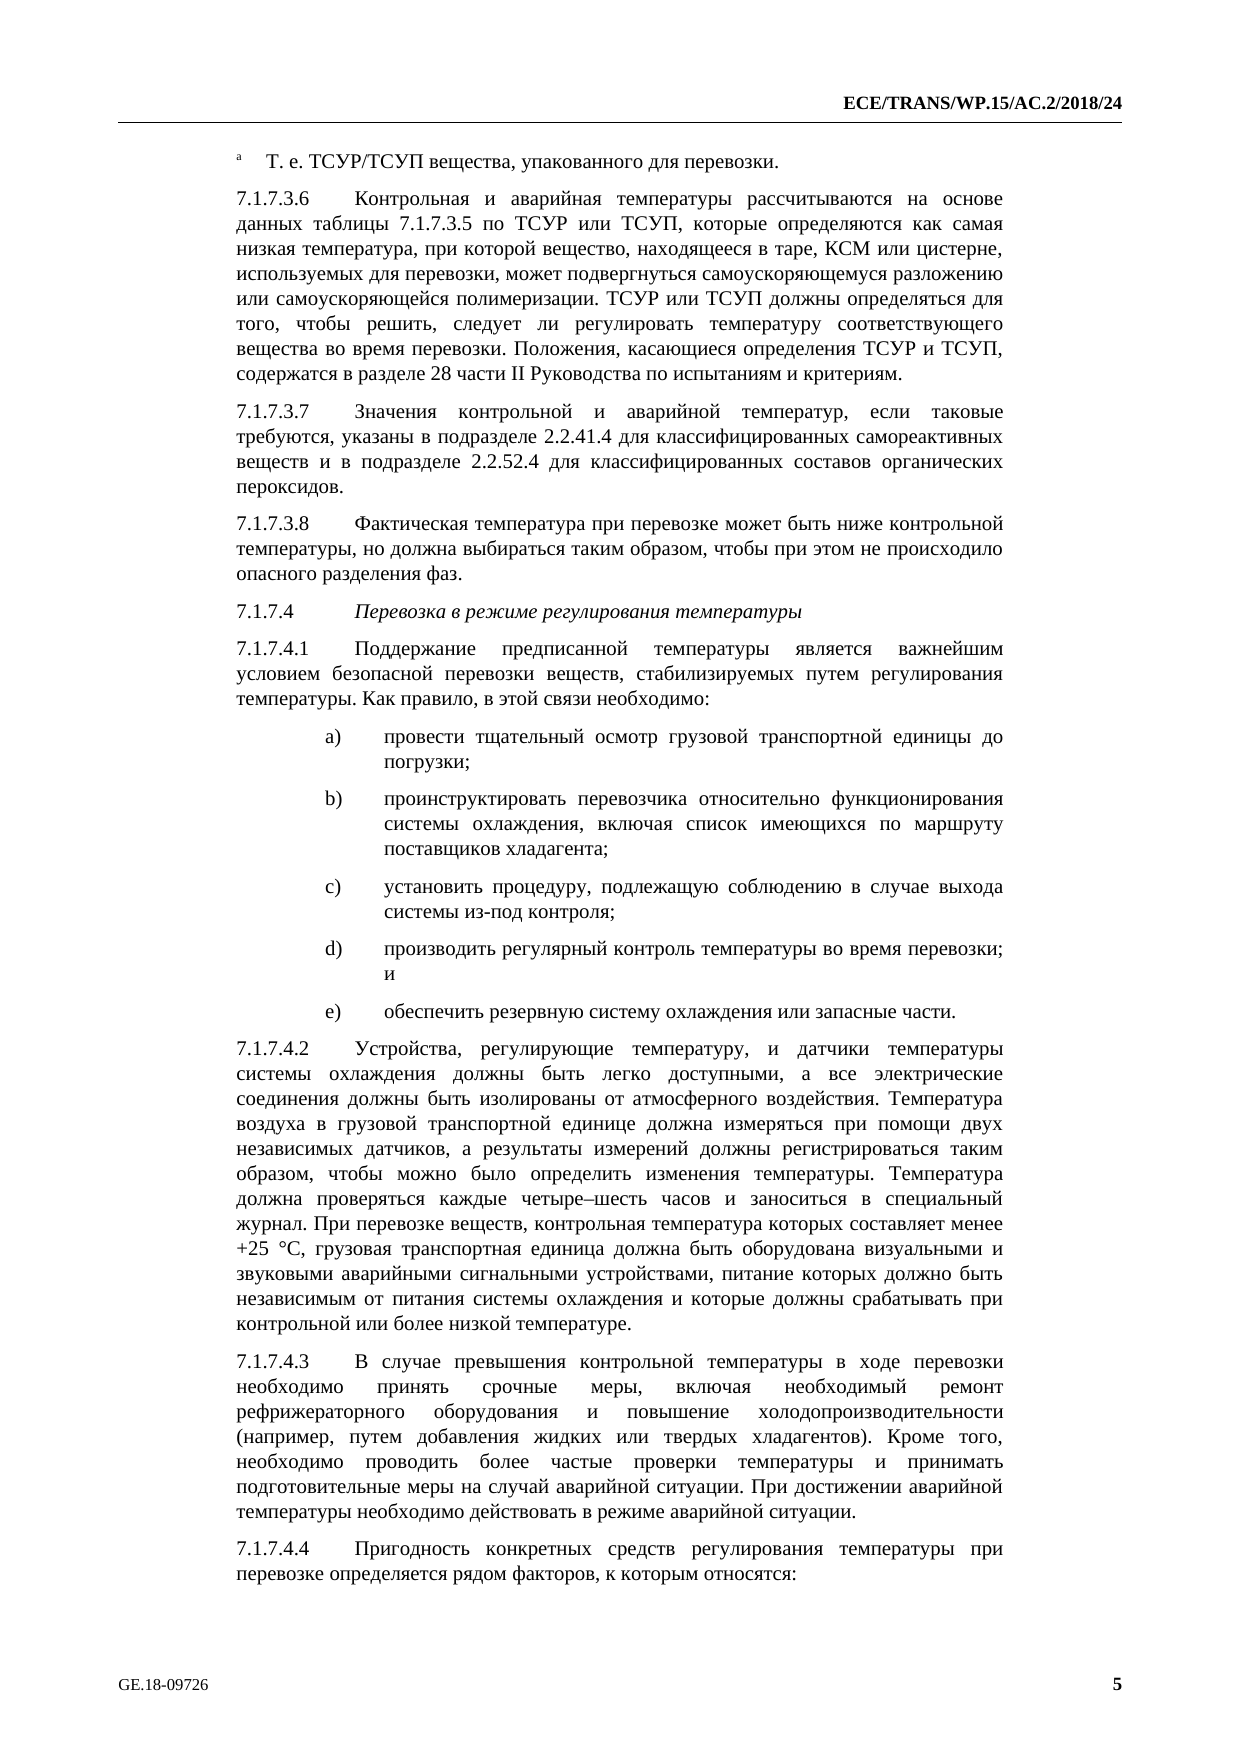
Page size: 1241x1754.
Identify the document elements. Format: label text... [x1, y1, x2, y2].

text d) производить регулярный контроль температуры во время перевозки; и [325, 935, 1004, 985]
text 7.1.7.4 Перевозка в режиме регулирования температуры [236, 598, 1004, 623]
text b) проинструктировать перевозчика относительно функционирования системы охлаждения, включая список имеющихся по маршруту поставщиков хладагента; [325, 785, 1004, 860]
text 7.1.7.4.4 Пригодность конкретных средств регулирования температуры при перевозке определяется рядом факторов, к которым относятся: [236, 1535, 1004, 1585]
text е) обеспечить резервную систему охлаждения или запасные части. [325, 998, 1004, 1023]
text a Т. е. ТСУР/ТСУП вещества, упакованного для перевозки. [236, 148, 1004, 173]
text a) провести тщательный осмотр грузовой транспортной единицы до погрузки; [325, 723, 1004, 773]
text 7.1.7.3.8 Фактическая температура при перевозке может быть ниже контрольной температуры, но должна выбираться таким образом, чтобы при этом не происходило опасного разделения фаз. [236, 510, 1004, 585]
text 7.1.7.3.6 Контрольная и аварийная температуры рассчитываются на основе данных таблицы 7.1.7.3.5 по ТСУР или ТСУП, которые определяются как самая низкая температура, при которой вещество, находящееся в таре, КСМ или цистерне, используемых для перевозки, может подвергнуться самоускоряющемуся разложению или самоускоряющейся полимеризации. ТСУР или ТСУП должны определяться для того, чтобы решить, следует ли регулировать температуру соответствующего вещества во время перевозки. Положения, касающиеся определения ТСУР и ТСУП, содержатся в разделе 28 части II Руководства по испытаниям и критериям. [236, 185, 1004, 385]
text 7.1.7.3.7 Значения контрольной и аварийной температур, если таковые требуются, указаны в подразделе 2.2.41.4 для классифицированных самореактивных веществ и в подразделе 2.2.52.4 для классифицированных составов органических пероксидов. [236, 398, 1004, 498]
text 7.1.7.4.3 В случае превышения контрольной температуры в ходе перевозки необходимо принять срочные меры, включая необходимый ремонт рефрижераторного оборудования и повышение холодопроизводительности (например, путем добавления жидких или твердых хладагентов). Кроме того, необходимо проводить более частые проверки температуры и принимать подготовительные меры на случай аварийной ситуации. При достижении аварийной температуры необходимо действовать в режиме аварийной ситуации. [236, 1348, 1004, 1523]
text 7.1.7.4.2 Устройства, регулирующие температуру, и датчики температуры системы охлаждения должны быть легко доступными, а все электрические соединения должны быть изолированы от атмосферного воздействия. Температура воздуха в грузовой транспортной единице должна измеряться при помощи двух независимых датчиков, а результаты измерений должны регистрироваться таким образом, чтобы можно было определить изменения температуры. Температура должна проверяться каждые четыре–шесть часов и заноситься в специальный журнал. При перевозке веществ, контрольная температура которых составляет менее +25 °C, грузовая транспортная единица должна быть оборудована визуальными и звуковыми аварийными сигнальными устройствами, питание которых должно быть независимым от питания системы охлаждения и которые должны срабатывать при контрольной или более низкой температуре. [236, 1035, 1004, 1335]
text 7.1.7.4.1 Поддержание предписанной температуры является важнейшим условием безопасной перевозки веществ, стабилизируемых путем регулирования температуры. Как правило, в этой связи необходимо: [236, 635, 1004, 710]
text с) установить процедуру, подлежащую соблюдению в случае выхода системы из-под контроля; [325, 873, 1004, 923]
